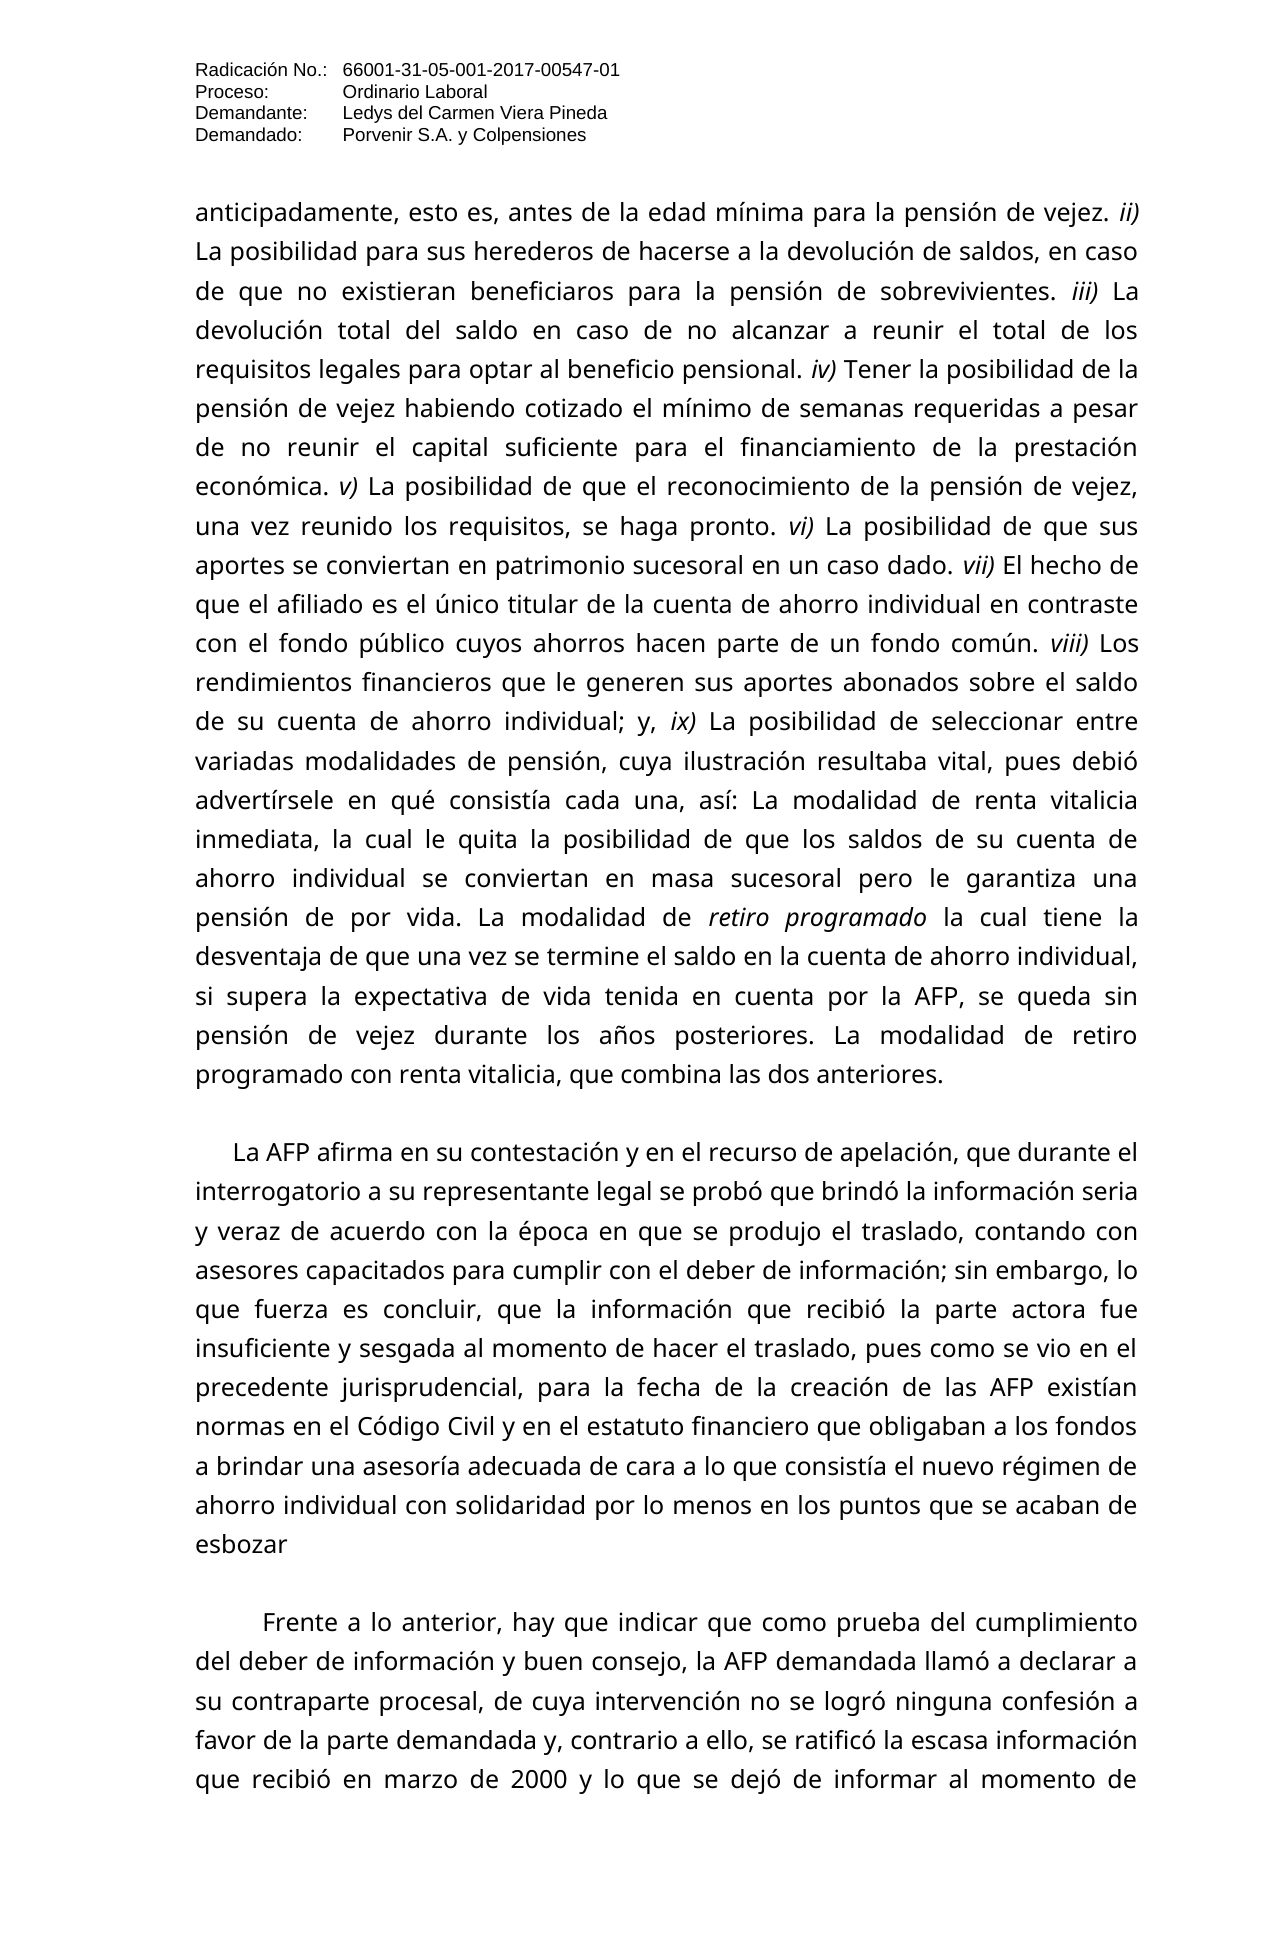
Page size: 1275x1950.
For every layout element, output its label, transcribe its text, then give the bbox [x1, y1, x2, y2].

text La AFP afirma en su contestación y en el recurso de apelación, que durante el interrogatorio a su representante legal se probó que brindó la información seria y veraz de acuerdo con la época en que se produjo el traslado, contando con asesores capacitados para cumplir con el deber de información; sin embargo, lo que fuerza es concluir, que la información que recibió la parte actora fue insuficiente y sesgada al momento de hacer el traslado, pues como se vio en el precedente jurisprudencial, para la fecha de la creación de las AFP existían normas en el Código Civil y en el estatuto financiero que obligaban a los fondos a brindar una asesoría adecuada de cara a lo que consistía el nuevo régimen de ahorro individual con solidaridad por lo menos en los puntos que se acaban de esbozar [195, 1135, 1139, 1561]
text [195, 195, 1139, 1091]
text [195, 1605, 1139, 1796]
